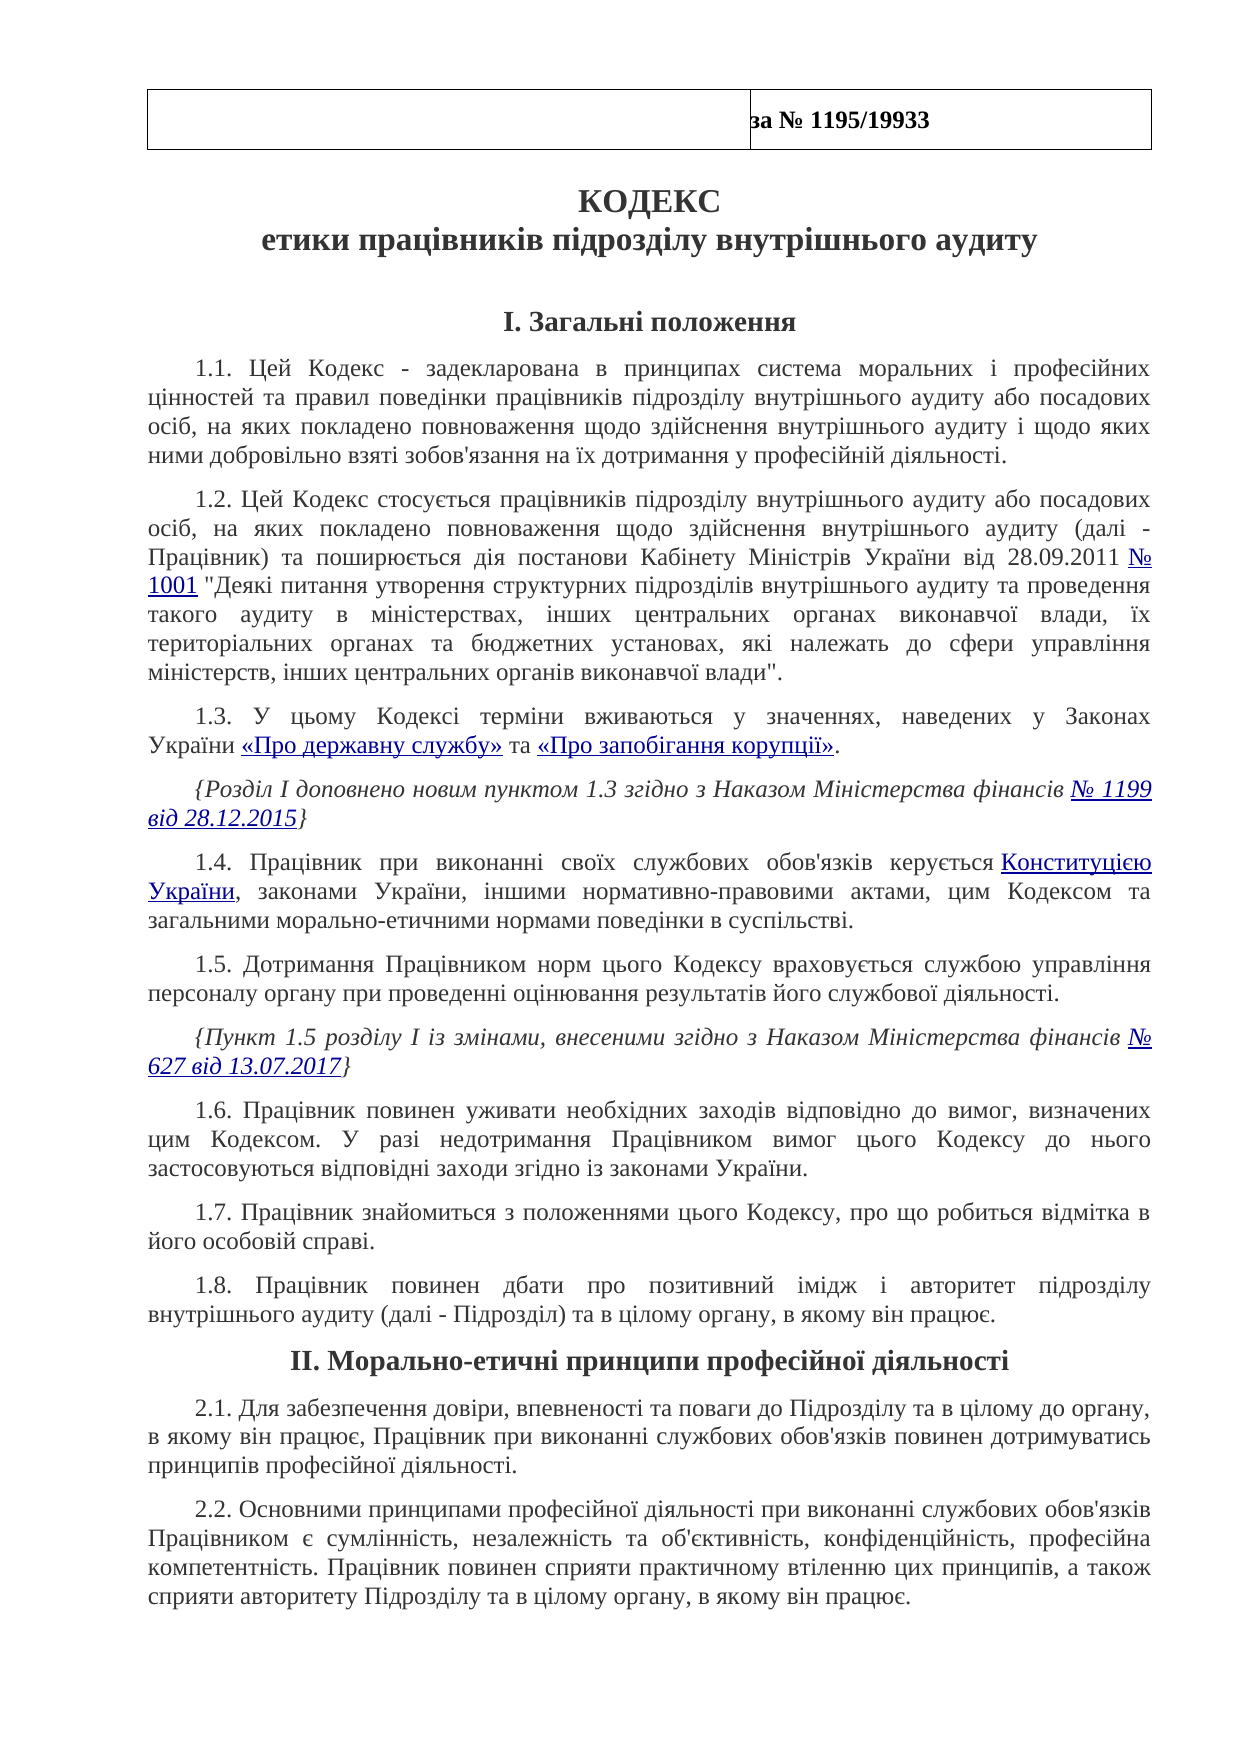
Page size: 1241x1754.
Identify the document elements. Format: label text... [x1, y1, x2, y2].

text 1.4. Працівник при виконанні своїх службових обов'язків керується Конституцією України, законами України, іншими нормативно-правовими актами, цим Кодексом та загальними морально-етичними нормами поведінки в суспільстві. [148, 847, 1152, 933]
text 1.6. Працівник повинен уживати необхідних заходів відповідно до вимог, визначених цим Кодексом. У разі недотримання Працівником вимог цього Кодексу до нього застосовуються відповідні заходи згідно із законами України. [148, 1095, 1152, 1182]
text 1.3. У цьому Кодексі терміни вживаються у значеннях, наведених у Законах України «Про державну службу» та «Про запобігання корупції». [148, 701, 1152, 758]
table_cell [148, 90, 750, 149]
text 2.2. Основними принципами професійної діяльності при виконанні службових обов'язків Працівником є сумлінність, незалежність та об'єктивність, конфіденційність, професійна компетентність. Працівник повинен сприяти практичному втіленню цих принципів, а також сприяти авторитету Підрозділу та в цілому органу, в якому він працює. [148, 1494, 1152, 1609]
text {Пункт 1.5 розділу I із змінами, внесеними згідно з Наказом Міністерства фінансів № 627 від 13.07.2017} [148, 1022, 1152, 1080]
text 1.5. Дотримання Працівником норм цього Кодексу враховується службою управління персоналу органу при проведенні оцінювання результатів його службової діяльності. [148, 949, 1152, 1007]
text 1.8. Працівник повинен дбати про позитивний імідж і авторитет підрозділу внутрішнього аудиту (далі - Підрозділ) та в цілому органу, в якому він працює. [148, 1270, 1152, 1328]
text I. Загальні положення [194, 304, 1105, 338]
text 1.1. Цей Кодекс - задекларована в принципах система моральних і професійних цінностей та правил поведінки працівників підрозділу внутрішнього аудиту або посадових осіб, на яких покладено повноваження щодо здійснення внутрішнього аудиту і щодо яких ними добровільно взяті зобов'язання на їх дотримання у професійній діяльності. [148, 353, 1152, 468]
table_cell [751, 90, 1151, 149]
text II. Морально-етичні принципи професійної діяльності [194, 1343, 1105, 1377]
text КОДЕКС етики працівників підрозділу внутрішнього аудиту [194, 181, 1105, 257]
text 1.2. Цей Кодекс стосується працівників підрозділу внутрішнього аудиту або посадових осіб, на яких покладено повноваження щодо здійснення внутрішнього аудиту (далі - Працівник) та поширюється дія постанови Кабінету Міністрів України від 28.09.2011 № 1001 "Деякі питання утворення структурних підрозділів внутрішнього аудиту та проведення такого аудиту в міністерствах, інших центральних органах виконавчої влади, їх територіальних органах та бюджетних установах, які належать до сфери управління міністерств, інших центральних органів виконавчої влади". [148, 484, 1152, 685]
text 1.7. Працівник знайомиться з положеннями цього Кодексу, про що робиться відмітка в його особовій справі. [148, 1197, 1152, 1255]
text {Розділ I доповнено новим пунктом 1.3 згідно з Наказом Міністерства фінансів № 1199 від 28.12.2015} [148, 774, 1152, 832]
text 2.1. Для забезпечення довіри, впевненості та поваги до Підрозділу та в цілому до органу, в якому він працює, Працівник при виконанні службових обов'язків повинен дотримуватись принципів професійної діяльності. [148, 1393, 1152, 1479]
